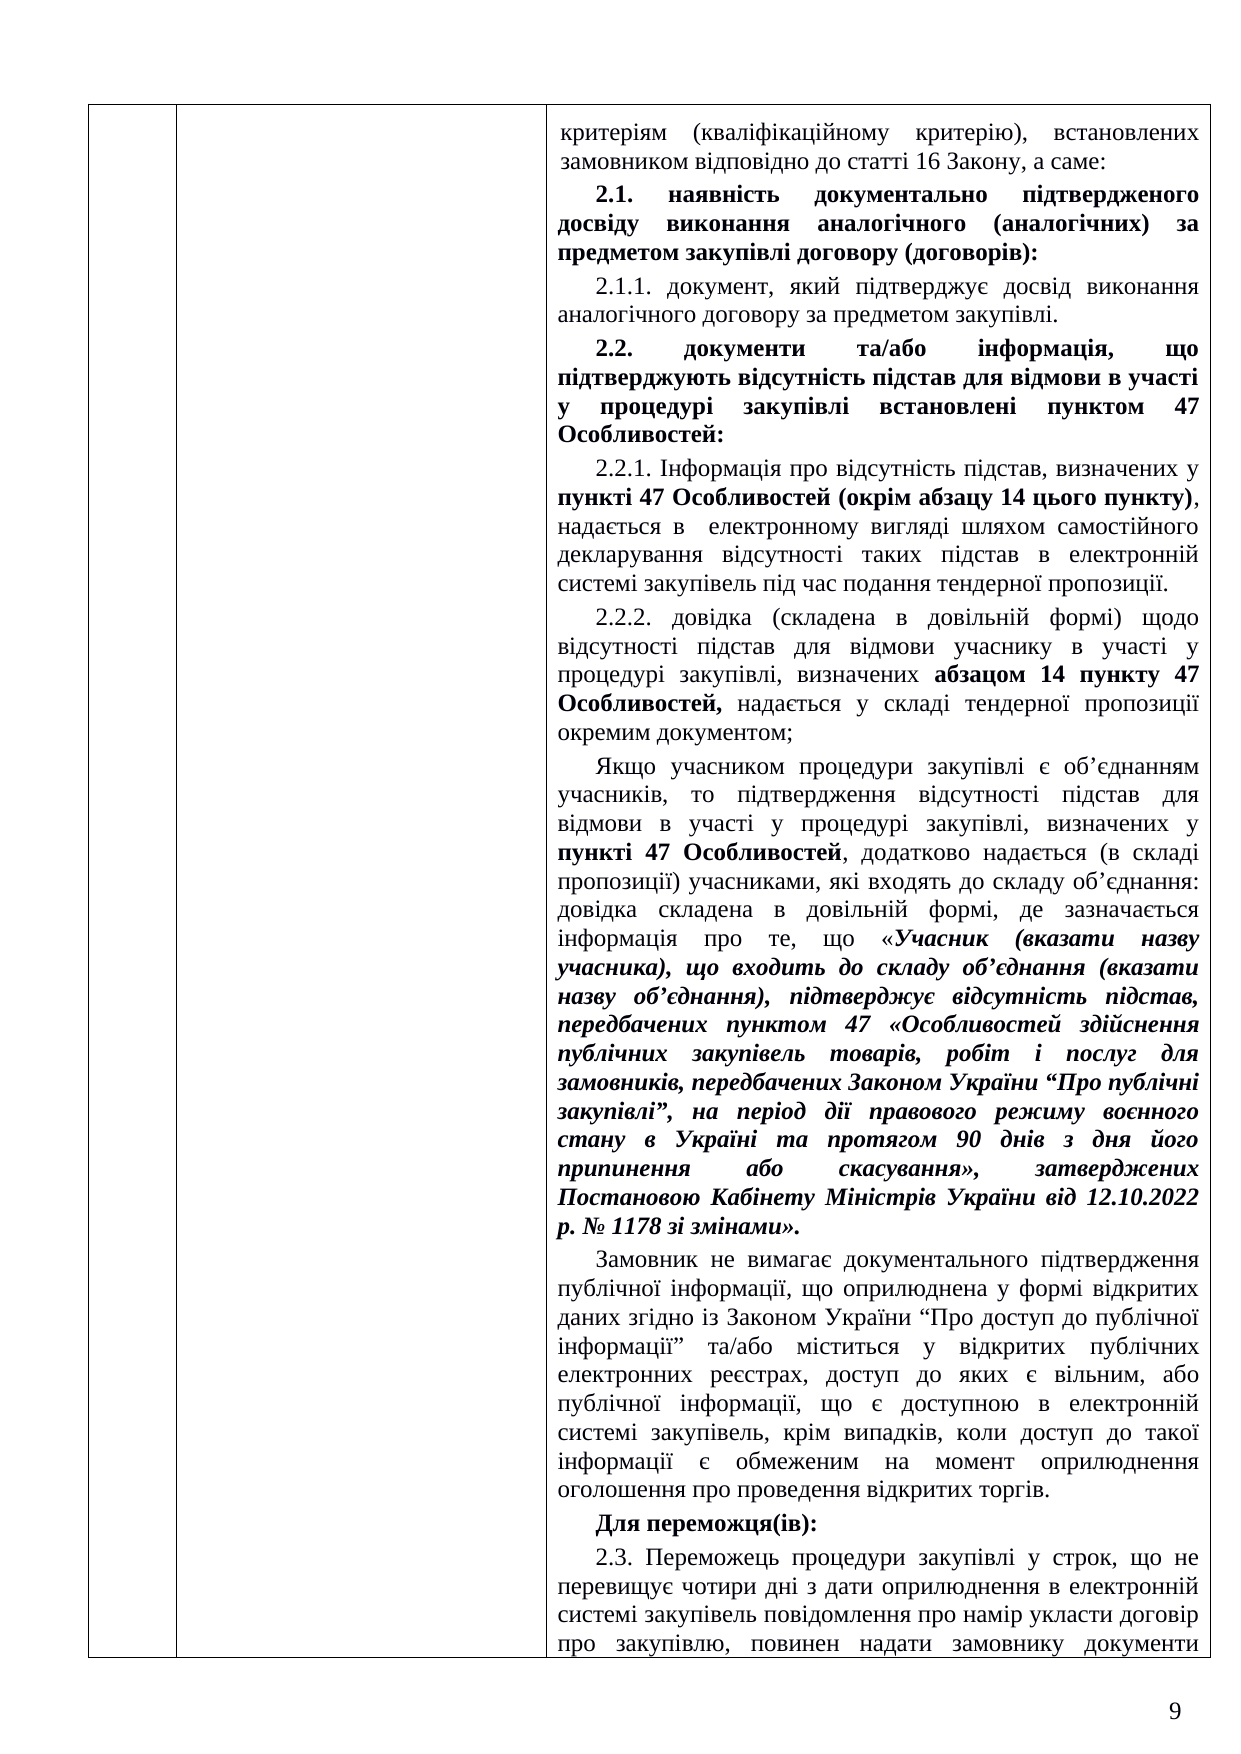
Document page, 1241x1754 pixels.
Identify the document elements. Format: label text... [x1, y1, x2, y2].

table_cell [177, 105, 546, 1657]
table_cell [547, 105, 1210, 1657]
table_cell 2 [89, 105, 176, 1657]
